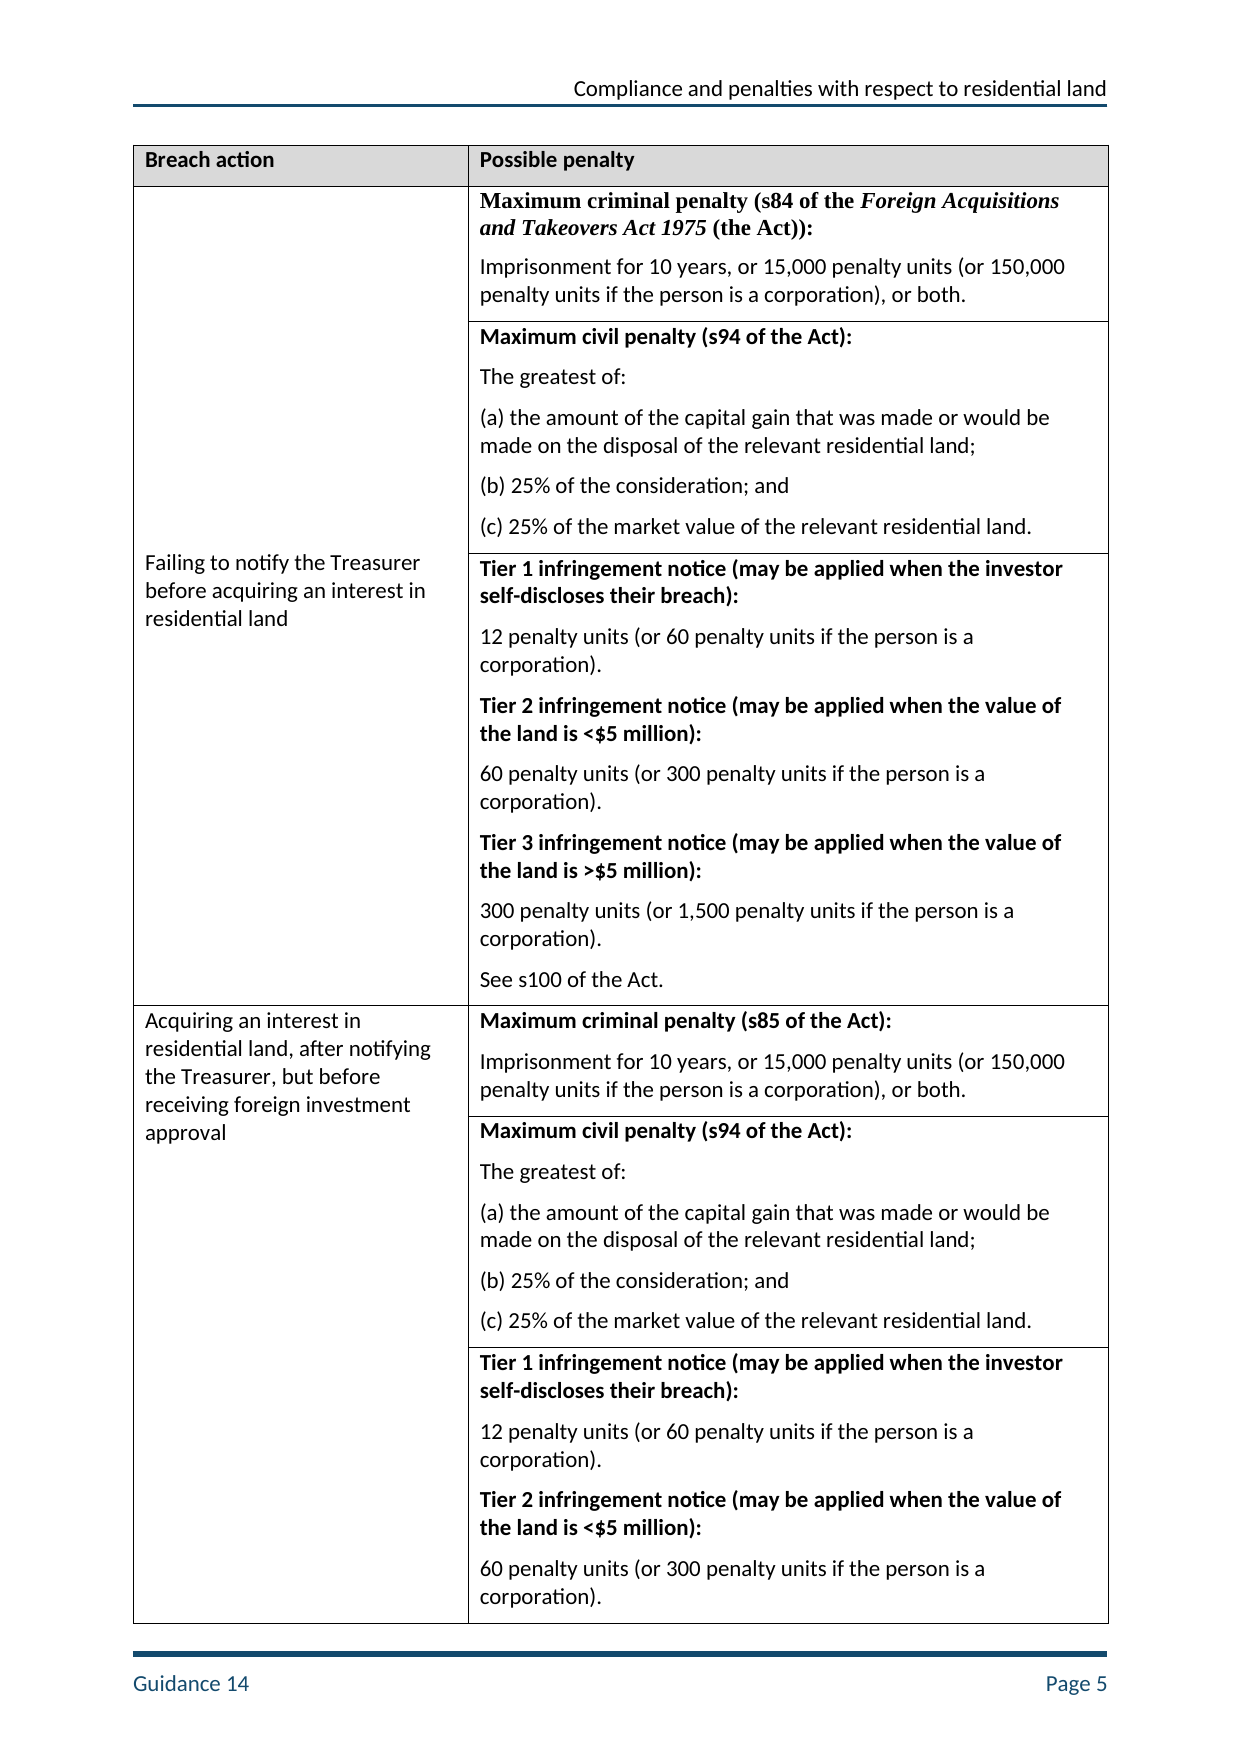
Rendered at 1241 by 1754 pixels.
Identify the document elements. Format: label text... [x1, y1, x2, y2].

table_cell Maximum criminal penalty (s84 of the Foreign Acquisitions and Takeovers Act 1975 (the Act)): Imprisonment for 10 years, or 15,000 penalty units (or 150,000 penalty units if the person is a corporation), or both. [469, 187, 1108, 321]
table_cell Maximum civil penalty (s94 of the Act): The greatest of: (a) the amount of the capital gain that was made or would be made on the disposal of the relevant residential land; (b) 25% of the consideration; and (c) 25% of the market value of the relevant residential land. [469, 322, 1108, 553]
table_cell Maximum criminal penalty (s85 of the Act): Imprisonment for 10 years, or 15,000 penalty units (or 150,000 penalty units if the person is a corporation), or both. [469, 1006, 1108, 1116]
table_header Breach action [134, 146, 468, 186]
table_cell Failing to notify the Treasurer before acquiring an interest in residential land [134, 187, 468, 1005]
table_header Possible penalty [469, 146, 1108, 186]
table_cell Acquiring an interest in residential land, after notifying the Treasurer, but before receiving foreign investment approval [134, 1006, 468, 1622]
table_cell Maximum civil penalty (s94 of the Act): The greatest of: (a) the amount of the capital gain that was made or would be made on the disposal of the relevant residential land; (b) 25% of the consideration; and (c) 25% of the market value of the relevant residential land. [469, 1117, 1108, 1347]
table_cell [469, 1348, 1108, 1622]
